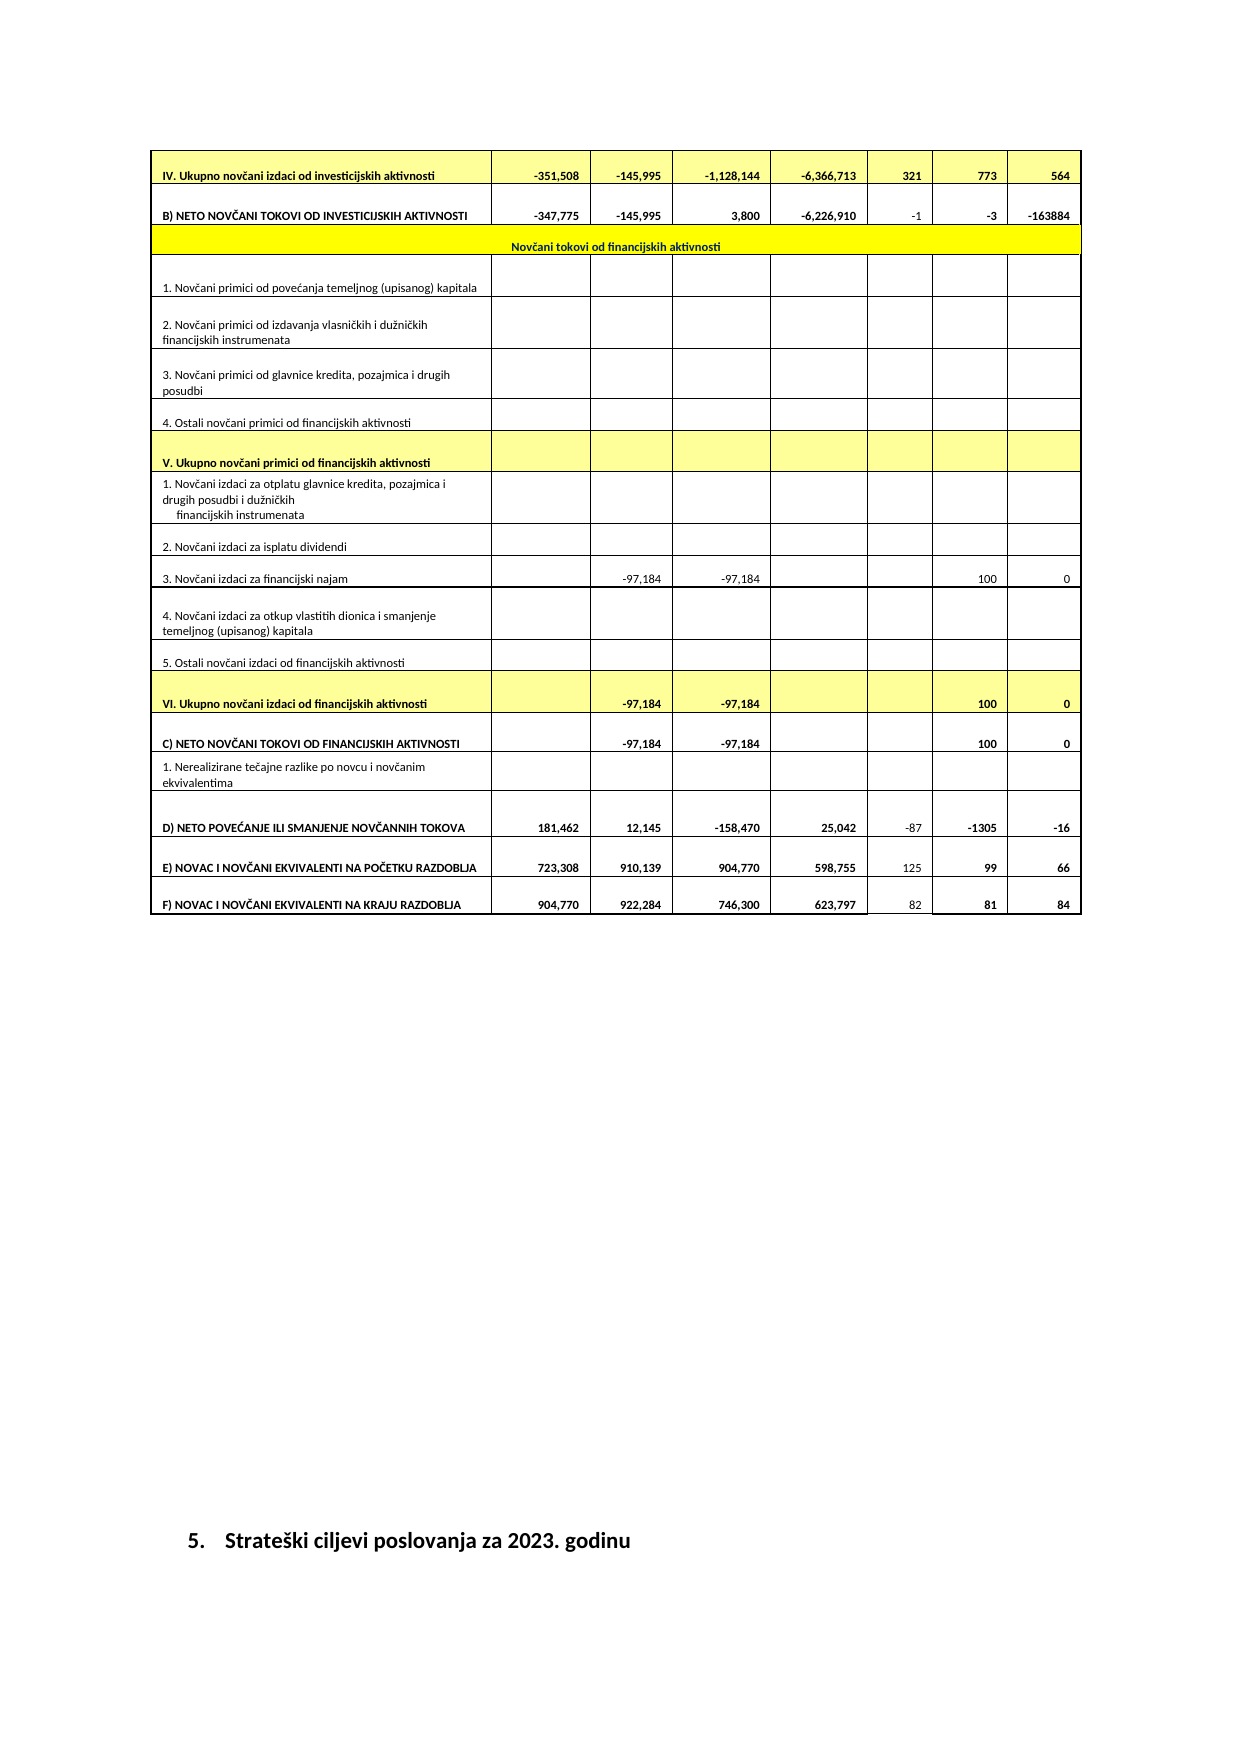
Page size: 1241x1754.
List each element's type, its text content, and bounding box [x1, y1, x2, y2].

table_cell [868, 255, 932, 296]
table_cell 66 [1008, 837, 1080, 876]
table_cell [868, 349, 932, 398]
table_cell [492, 255, 590, 296]
list Strateški ciljevi poslovanja za 2023. godinu [187, 1526, 1090, 1554]
table_cell -6,366,713 [771, 151, 867, 183]
table_cell F) NOVAC I NOVČANI EKVIVALENTI NA KRAJU RAZDOBLJA [152, 877, 491, 913]
table_cell -145,995 [591, 151, 672, 183]
table_cell 12,145 [591, 791, 672, 836]
table_cell 100 [933, 671, 1007, 712]
table_cell 4. Novčani izdaci za otkup vlastitih dionica i smanjenje temeljnog (upisanog) kapitala [152, 588, 491, 638]
table_cell 3. Novčani primici od glavnice kredita, pozajmica i drugih posudbi [152, 349, 491, 398]
table_cell [591, 431, 672, 471]
table_cell [933, 472, 1007, 523]
table_cell [868, 297, 932, 348]
table_cell E) NOVAC I NOVČANI EKVIVALENTI NA POČETKU RAZDOBLJA [152, 837, 491, 876]
table_cell [591, 752, 672, 790]
table_cell [933, 524, 1007, 554]
table_cell [771, 297, 867, 348]
table_cell 82 [868, 877, 932, 913]
table_cell 3,800 [673, 184, 770, 223]
table_cell -97,184 [591, 671, 672, 712]
table_cell [673, 752, 770, 790]
table_cell [673, 472, 770, 523]
table_cell [591, 349, 672, 398]
table_cell [933, 431, 1007, 471]
table_cell [1008, 752, 1080, 790]
table_cell [933, 640, 1007, 670]
table_cell 723,308 [492, 837, 590, 876]
table_cell [591, 640, 672, 670]
table_cell [868, 588, 932, 638]
table_cell [591, 472, 672, 523]
table_cell Novčani tokovi od financijskih aktivnosti [152, 224, 1081, 254]
table_cell 773 [933, 151, 1007, 183]
table_cell [771, 431, 867, 471]
table_cell [1008, 399, 1080, 430]
table_cell [771, 472, 867, 523]
table_cell [673, 297, 770, 348]
table_cell 321 [868, 151, 932, 183]
table_cell -1305 [933, 791, 1007, 836]
table_cell -163884 [1008, 184, 1080, 223]
table_cell [771, 399, 867, 430]
table_cell [933, 349, 1007, 398]
table_cell [868, 431, 932, 471]
table_cell [868, 671, 932, 712]
table_cell [492, 588, 590, 638]
table_cell [591, 399, 672, 430]
table_cell [492, 556, 590, 586]
table_cell [933, 399, 1007, 430]
table_cell 564 [1008, 151, 1080, 183]
table_cell 0 [1008, 713, 1080, 751]
table_cell [771, 556, 867, 586]
table_cell 623,797 [771, 877, 867, 913]
table_cell 922,284 [591, 877, 672, 913]
table_cell -347,775 [492, 184, 590, 223]
table_cell 2. Novčani primici od izdavanja vlasničkih i dužničkih financijskih instrumenata [152, 297, 491, 348]
table_cell [868, 399, 932, 430]
table_cell 3. Novčani izdaci za financijski najam [152, 556, 491, 586]
table_cell 0 [1008, 556, 1080, 586]
table_cell C) NETO NOVČANI TOKOVI OD FINANCIJSKIH AKTIVNOSTI [152, 713, 491, 751]
table_cell [1008, 431, 1080, 471]
table_cell 904,770 [492, 877, 590, 913]
table_cell 84 [1008, 877, 1080, 913]
table_cell -6,226,910 [771, 184, 867, 223]
table_cell [868, 640, 932, 670]
table_cell 181,462 [492, 791, 590, 836]
table_cell B) NETO NOVČANI TOKOVI OD INVESTICIJSKIH AKTIVNOSTI [152, 184, 491, 223]
table_cell -1 [868, 184, 932, 223]
table_cell 2. Novčani izdaci za isplatu dividendi [152, 524, 491, 554]
table_cell 100 [933, 713, 1007, 751]
table_cell [492, 431, 590, 471]
table_cell [933, 588, 1007, 638]
table_cell [673, 399, 770, 430]
table_cell [492, 349, 590, 398]
table_cell [933, 752, 1007, 790]
table_cell 910,139 [591, 837, 672, 876]
table_cell VI. Ukupno novčani izdaci od financijskih aktivnosti [152, 671, 491, 712]
table_cell 1. Nerealizirane tečajne razlike po novcu i novčanim ekvivalentima [152, 752, 491, 790]
table_cell [591, 524, 672, 554]
table_cell [673, 349, 770, 398]
table_cell -97,184 [673, 713, 770, 751]
table_cell 598,755 [771, 837, 867, 876]
table_cell -97,184 [591, 556, 672, 586]
table_cell [1008, 297, 1080, 348]
table_cell -1,128,144 [673, 151, 770, 183]
table_cell [1008, 588, 1080, 638]
table_cell [868, 524, 932, 554]
table_cell [771, 588, 867, 638]
table_cell 25,042 [771, 791, 867, 836]
table_cell [673, 588, 770, 638]
table_cell [492, 752, 590, 790]
table_cell -158,470 [673, 791, 770, 836]
table_cell [492, 671, 590, 712]
table_cell 81 [933, 877, 1007, 913]
table_cell [771, 524, 867, 554]
table_cell 0 [1008, 671, 1080, 712]
table_cell 5. Ostali novčani izdaci od financijskih aktivnosti [152, 640, 491, 670]
table_cell -97,184 [673, 671, 770, 712]
table_cell [492, 399, 590, 430]
table_cell 4. Ostali novčani primici od financijskih aktivnosti [152, 399, 491, 430]
table_cell [1008, 349, 1080, 398]
table_cell [771, 713, 867, 751]
table_cell -97,184 [591, 713, 672, 751]
table_cell 904,770 [673, 837, 770, 876]
table_cell [492, 297, 590, 348]
table_cell [591, 297, 672, 348]
table_cell -87 [868, 791, 932, 836]
table_cell 1. Novčani izdaci za otplatu glavnice kredita, pozajmica i drugih posudbi i dužničkih financijskih instrumenata [152, 472, 491, 523]
table_cell [673, 255, 770, 296]
table_cell [933, 297, 1007, 348]
table_cell [492, 524, 590, 554]
table_cell -351,508 [492, 151, 590, 183]
table_cell 125 [868, 837, 932, 876]
table_cell [1008, 524, 1080, 554]
table_cell [673, 431, 770, 471]
table_cell [1008, 472, 1080, 523]
table_cell D) NETO POVEĆANJE ILI SMANJENJE NOVČANNIH TOKOVA [152, 791, 491, 836]
table_cell [771, 349, 867, 398]
table_cell [771, 255, 867, 296]
table_cell [868, 713, 932, 751]
table_cell [868, 472, 932, 523]
table_cell [492, 640, 590, 670]
table_cell IV. Ukupno novčani izdaci od investicijskih aktivnosti [152, 151, 491, 183]
table_cell -16 [1008, 791, 1080, 836]
table_cell [771, 671, 867, 712]
table_cell [591, 588, 672, 638]
table_cell [771, 640, 867, 670]
table_cell 100 [933, 556, 1007, 586]
table_cell [591, 255, 672, 296]
table_cell [673, 640, 770, 670]
table_cell [868, 556, 932, 586]
table_cell 746,300 [673, 877, 770, 913]
table_cell -97,184 [673, 556, 770, 586]
table_cell 99 [933, 837, 1007, 876]
table_cell V. Ukupno novčani primici od financijskih aktivnosti [152, 431, 491, 471]
table_cell [492, 713, 590, 751]
table_cell 1. Novčani primici od povećanja temeljnog (upisanog) kapitala [152, 255, 491, 296]
table_cell [771, 752, 867, 790]
table_cell [492, 472, 590, 523]
table_cell -145,995 [591, 184, 672, 223]
table_cell [673, 524, 770, 554]
table_cell [1008, 640, 1080, 670]
table_cell [868, 752, 932, 790]
table_cell [1008, 254, 1080, 296]
table_cell -3 [933, 184, 1007, 223]
table_cell [933, 255, 1007, 296]
